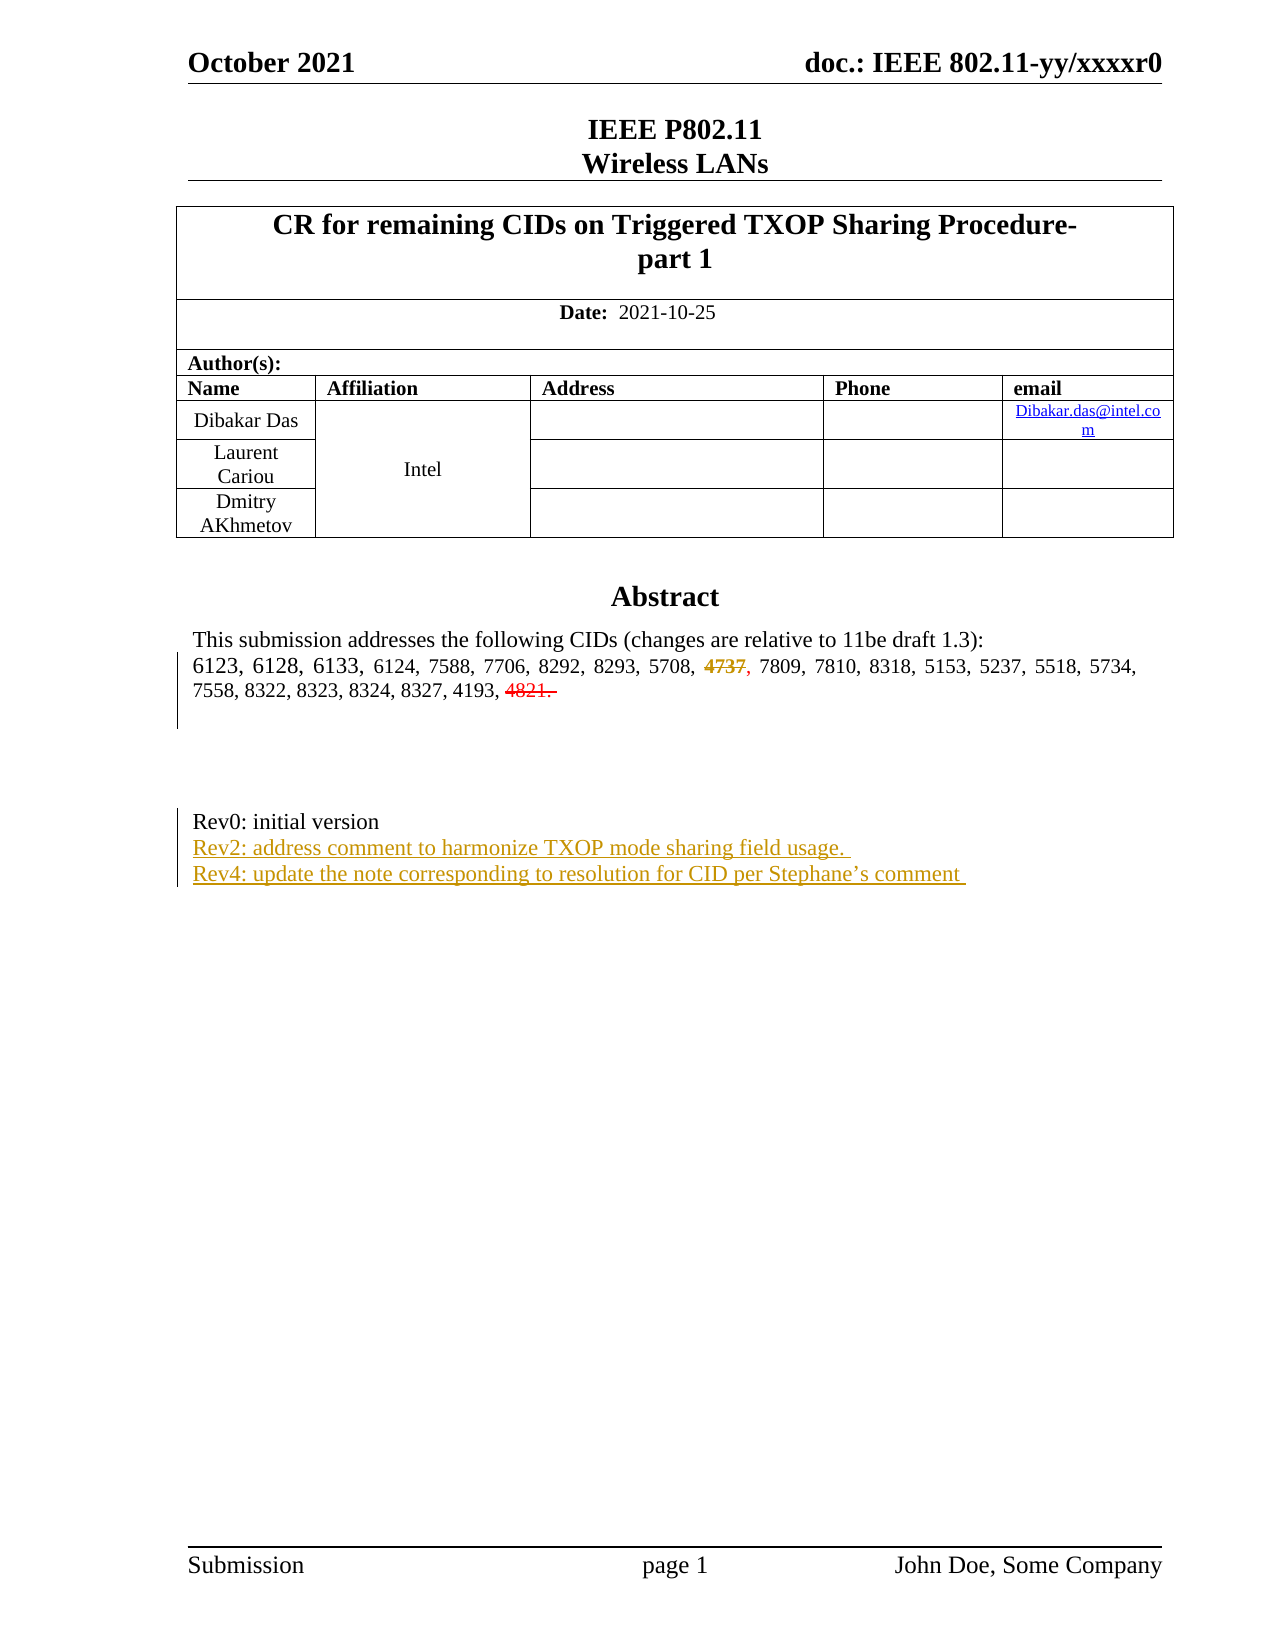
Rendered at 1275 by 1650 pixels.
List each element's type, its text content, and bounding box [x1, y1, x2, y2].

table_cell Affiliation [316, 376, 530, 399]
table_cell Address [531, 376, 823, 399]
table_cell Dibakar.das@intel.com [1003, 401, 1173, 439]
table_cell Laurent Cariou [177, 440, 315, 488]
table_cell [824, 401, 1002, 439]
table_cell Phone [824, 376, 1002, 399]
table_cell Dmitry AKhmetov [177, 489, 315, 537]
table_cell Dibakar Das [177, 401, 315, 439]
table_cell [824, 489, 1002, 537]
text IEEE P802.11 Wireless LANs [187, 112, 1162, 181]
table_cell [531, 489, 823, 537]
table_cell Intel [316, 401, 530, 537]
table_cell email [1003, 376, 1173, 399]
table_header CR for remaining CIDs on Triggered TXOP Sharing Procedure-part 1 [177, 207, 1173, 299]
table_cell [1003, 489, 1173, 537]
table_cell Date: 2021-10-25 [177, 300, 1173, 349]
table_cell [1003, 440, 1173, 488]
table_cell Author(s): [177, 350, 1173, 374]
table_cell [531, 401, 823, 439]
table_cell [531, 440, 823, 488]
table_cell [824, 440, 1002, 488]
table_cell Name [177, 376, 315, 399]
